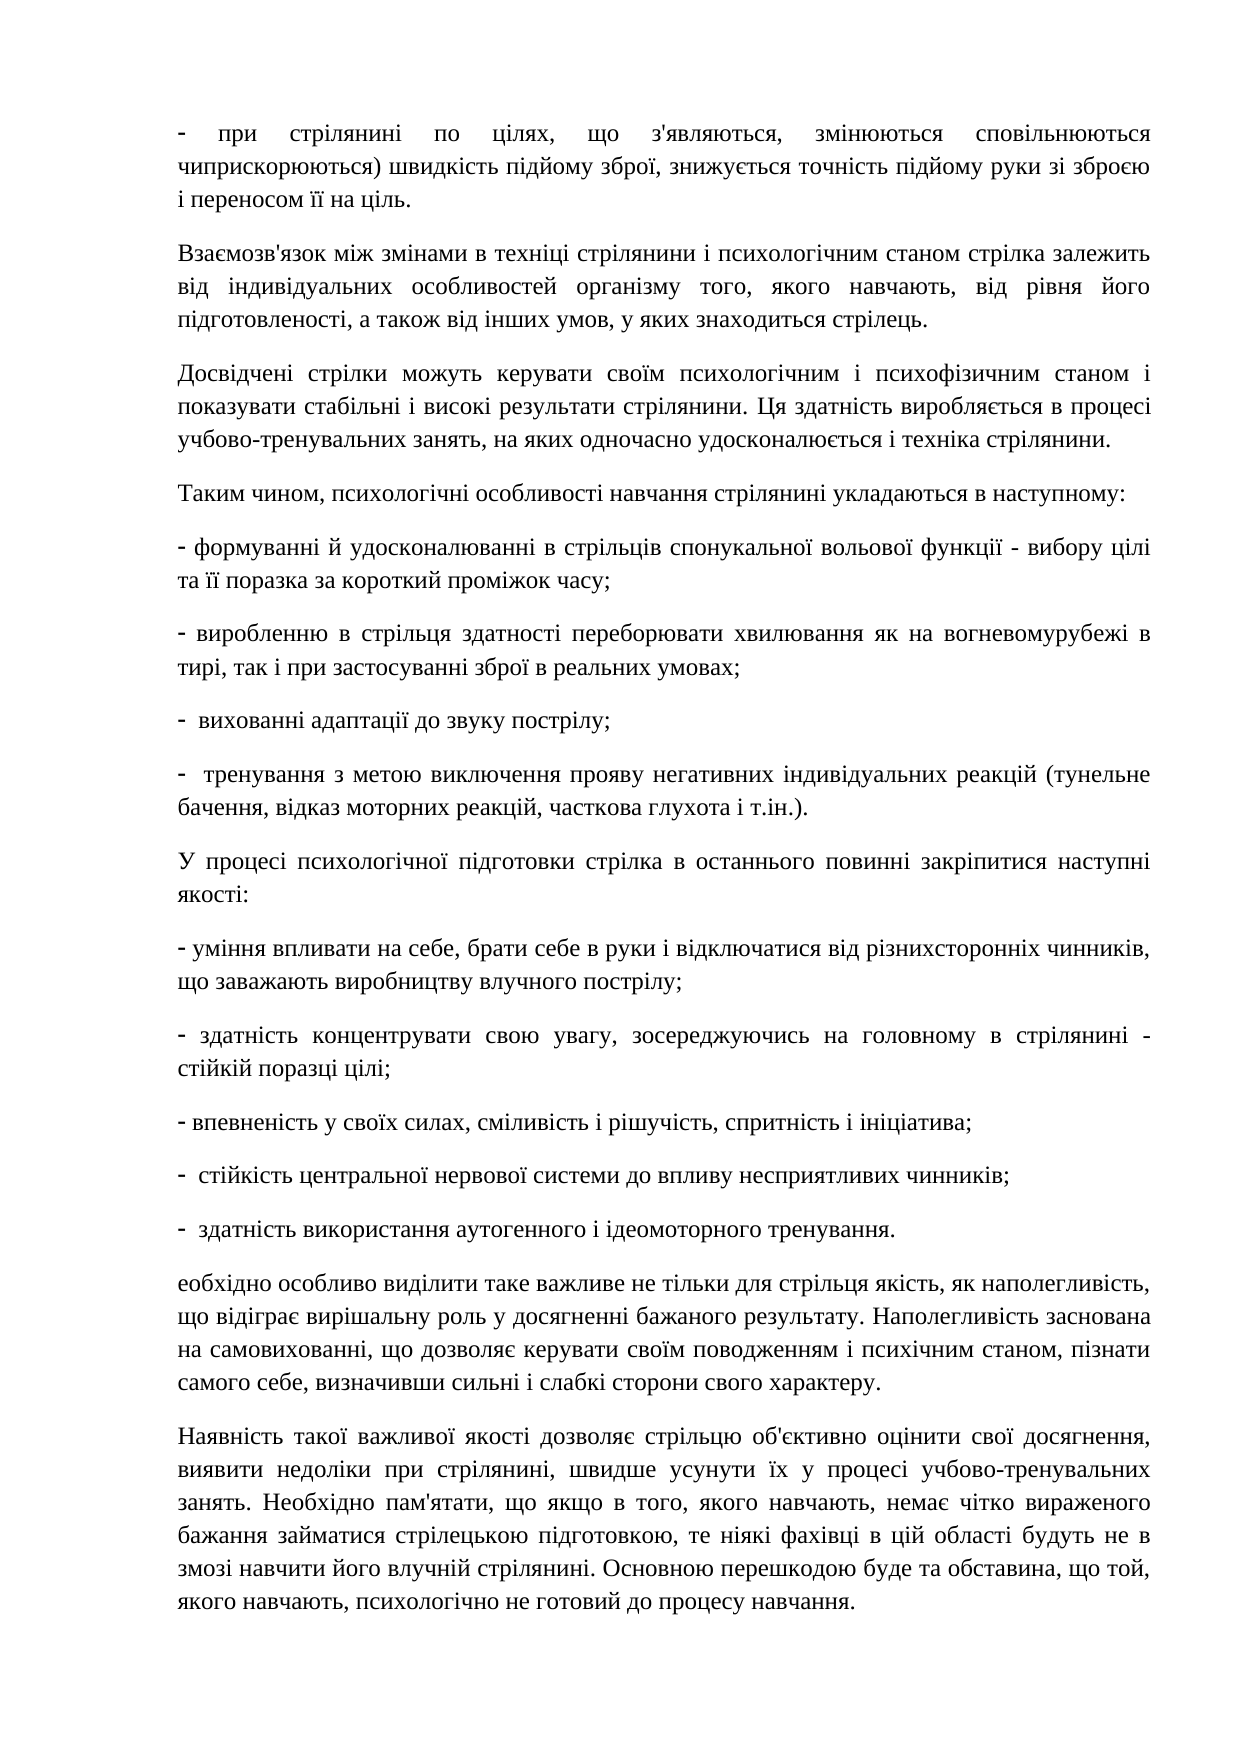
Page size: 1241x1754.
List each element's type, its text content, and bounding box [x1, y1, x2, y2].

text Досвідчені стрілки можуть керувати своїм психологічним і психофізичним станом і показувати стабільні і високі результати стрілянини. Ця здатність виробляється в процесі учбово-тренувальних занять, на яких одночасно удосконалюється і техніка стрілянини. [177, 358, 1152, 453]
text Взаємозв'язок між змінами в техніці стрілянини і психологічним станом стрілка залежить від індивідуальних особливостей організму того, якого навчають, від рівня його підготовленості, а також від інших умов, у яких знаходиться стрілець. [177, 238, 1152, 333]
text уміння впливати на себе, брати себе в руки і відключатися від різнихсторонніх чинників, що заважають виробництву влучного пострілу; [177, 933, 1152, 995]
text стійкість центральної нервової системи до впливу несприятливих чинників; [177, 1161, 1152, 1189]
text У процесі психологічної підготовки стрілка в останнього повинні закріпитися наступні якості: [177, 846, 1152, 908]
text формуванні й удосконалюванні в стрільців спонукальної вольової функції - вибору цілі та її поразка за короткий проміжок часу; [177, 532, 1152, 593]
text виробленню в стрільця здатності переборювати хвилювання як на вогневомурубежі в тирі, так і при застосуванні зброї в реальних умовах; [177, 618, 1152, 680]
text еобхідно особливо виділити таке важливе не тільки для стрільця якість, як наполегливість, що відіграє вирішальну роль у досягненні бажаного результату. Наполегливість заснована на самовихованні, що дозволяє керувати своїм поводженням і психічним станом, пізнати самого себе, визначивши сильні і слабкі сторони свого характеру. [177, 1268, 1152, 1396]
text Наявність такої важливої якості дозволяє стрільцю об'єктивно оцінити свої досягнення, виявити недоліки при стрілянині, швидше усунути їх у процесі учбово-тренувальних занять. Необхідно пам'ятати, що якщо в того, якого навчають, немає чітко вираженого бажання займатися стрілецькою підготовкою, те ніякі фахівці в цій області будуть не в змозі навчити його влучній стрілянині. Основною перешкодою буде та обставина, що той, якого навчають, психологічно не готовий до процесу навчання. [177, 1421, 1152, 1615]
text тренування з метою виключення прояву негативних індивідуальних реакцій (тунельне бачення, відказ моторних реакцій, часткова глухота і т.ін.). [177, 759, 1152, 821]
text здатність концентрувати свою увагу, зосереджуючись на головному в стрілянині - стійкій поразці цілі; [177, 1020, 1152, 1082]
text при стрілянині по цілях, що з'являються, змінюються сповільнюються чиприскорюються) швидкість підйому зброї, знижується точність підйому руки зі зброєю і переносом її на ціль. [177, 118, 1152, 213]
text здатність використання аутогенного і ідеомоторного тренування. [177, 1214, 1152, 1243]
text вихованні адаптації до звуку пострілу; [177, 705, 1152, 734]
text впевненість у своїх силах, сміливість і рішучість, спритність і ініціатива; [177, 1107, 1152, 1136]
text Таким чином, психологічні особливості навчання стрілянині укладаються в наступному: [177, 478, 1152, 507]
